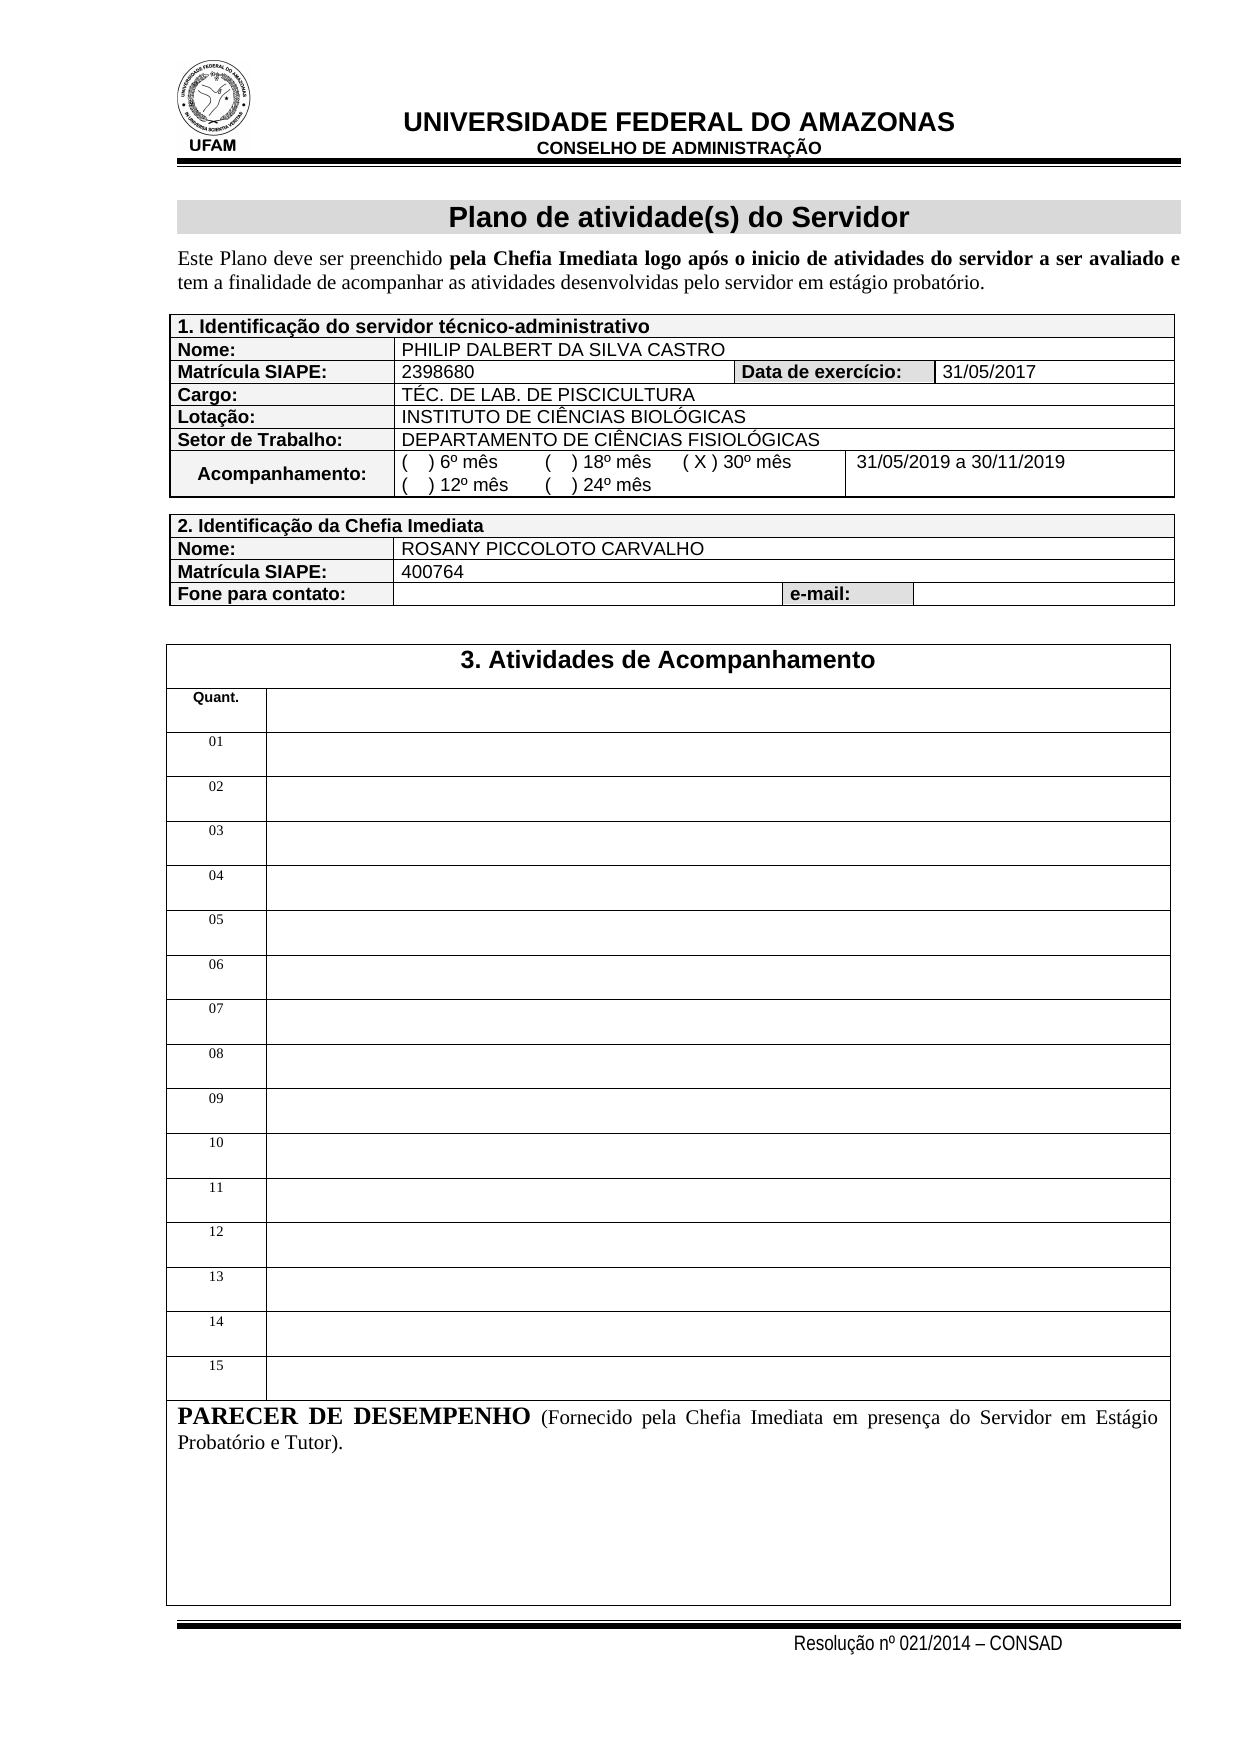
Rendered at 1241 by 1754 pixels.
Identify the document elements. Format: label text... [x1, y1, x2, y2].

table_cell ( ) 12º mês ( ) 24º mês [395, 473, 845, 496]
table_cell [267, 911, 1170, 954]
table_cell 08 [167, 1045, 266, 1088]
table_cell [267, 822, 1170, 865]
table_cell [267, 1357, 1170, 1400]
table_cell e-mail: [783, 583, 913, 604]
table_cell 01 [167, 733, 266, 776]
table_cell Fone para contato: [171, 583, 393, 604]
table_cell [267, 1089, 1170, 1133]
table_cell Setor de Trabalho: [171, 429, 394, 450]
table_header 1. Identificação do servidor técnico-administrativo [171, 315, 1174, 337]
table_cell 13 [167, 1268, 266, 1311]
table_cell Nome: [171, 538, 393, 559]
table_cell 10 [167, 1134, 266, 1177]
table_cell 11 [167, 1179, 266, 1222]
table_cell [267, 1000, 1170, 1044]
table_cell [267, 689, 1170, 732]
table_cell Acompanhamento: [171, 451, 394, 496]
table_cell 31/05/2019 a 30/11/2019 [846, 451, 1174, 473]
table_cell [267, 1312, 1170, 1356]
table_cell Matrícula SIAPE: [171, 560, 393, 582]
table_cell 05 [167, 911, 266, 954]
table_cell 400764 [394, 560, 1174, 582]
table_cell [267, 1134, 1170, 1177]
table_cell [394, 583, 782, 604]
table_cell [846, 473, 1174, 496]
table_cell INSTITUTO DE CIÊNCIAS BIOLÓGICAS [395, 406, 1174, 428]
table_cell Data de exercício: [735, 361, 934, 382]
table_cell 04 [167, 866, 266, 910]
table_header 3. Atividades de Acompanhamento [167, 645, 1170, 688]
table_cell PHILIP DALBERT DA SILVA CASTRO [395, 338, 1174, 360]
table_cell [267, 1179, 1170, 1222]
table_cell 2398680 [395, 361, 734, 382]
table_cell [267, 956, 1170, 999]
text Este Plano deve ser preenchido pela Chefia Imediata logo após o inicio de atividades do servidor a ser avaliado e tem a finalidade de acompanhar as atividades desenvolvidas pelo servidor em estágio probatório. [177, 246, 1181, 294]
table_cell ( ) 6º mês ( ) 18º mês ( X ) 30º mês [395, 451, 845, 473]
table_cell 02 [167, 777, 266, 821]
table_header 2. Identificação da Chefia Imediata [171, 515, 1174, 537]
table_cell ROSANY PICCOLOTO CARVALHO [394, 538, 1174, 559]
table_cell [267, 1223, 1170, 1267]
table_cell 06 [167, 956, 266, 999]
table_cell 09 [167, 1089, 266, 1133]
table_cell [267, 1045, 1170, 1088]
table_cell Nome: [171, 338, 394, 360]
table_cell TÉC. DE LAB. DE PISCICULTURA [395, 384, 1174, 405]
table_cell [914, 583, 1174, 604]
table_cell 07 [167, 1000, 266, 1044]
table_cell Matrícula SIAPE: [171, 361, 394, 382]
table_cell Quant. [167, 689, 266, 732]
table_cell [267, 733, 1170, 776]
table_cell 14 [167, 1312, 266, 1356]
table_cell [267, 1268, 1170, 1311]
table_cell [267, 866, 1170, 910]
table_cell DEPARTAMENTO DE CIÊNCIAS FISIOLÓGICAS [395, 429, 1174, 450]
table_cell 12 [167, 1223, 266, 1267]
picture [177, 60, 252, 151]
table_cell Cargo: [171, 384, 394, 405]
table_cell 03 [167, 822, 266, 865]
table_cell [267, 777, 1170, 821]
table_cell 15 [167, 1357, 266, 1400]
table_cell PARECER DE DESEMPENHO (Fornecido pela Chefia Imediata em presença do Servidor em Estágio Probatório e Tutor). [167, 1401, 1170, 1605]
table_cell Lotação: [171, 406, 394, 428]
text Plano de atividade(s) do Servidor [177, 200, 1181, 234]
table_cell 31/05/2017 [936, 361, 1174, 382]
